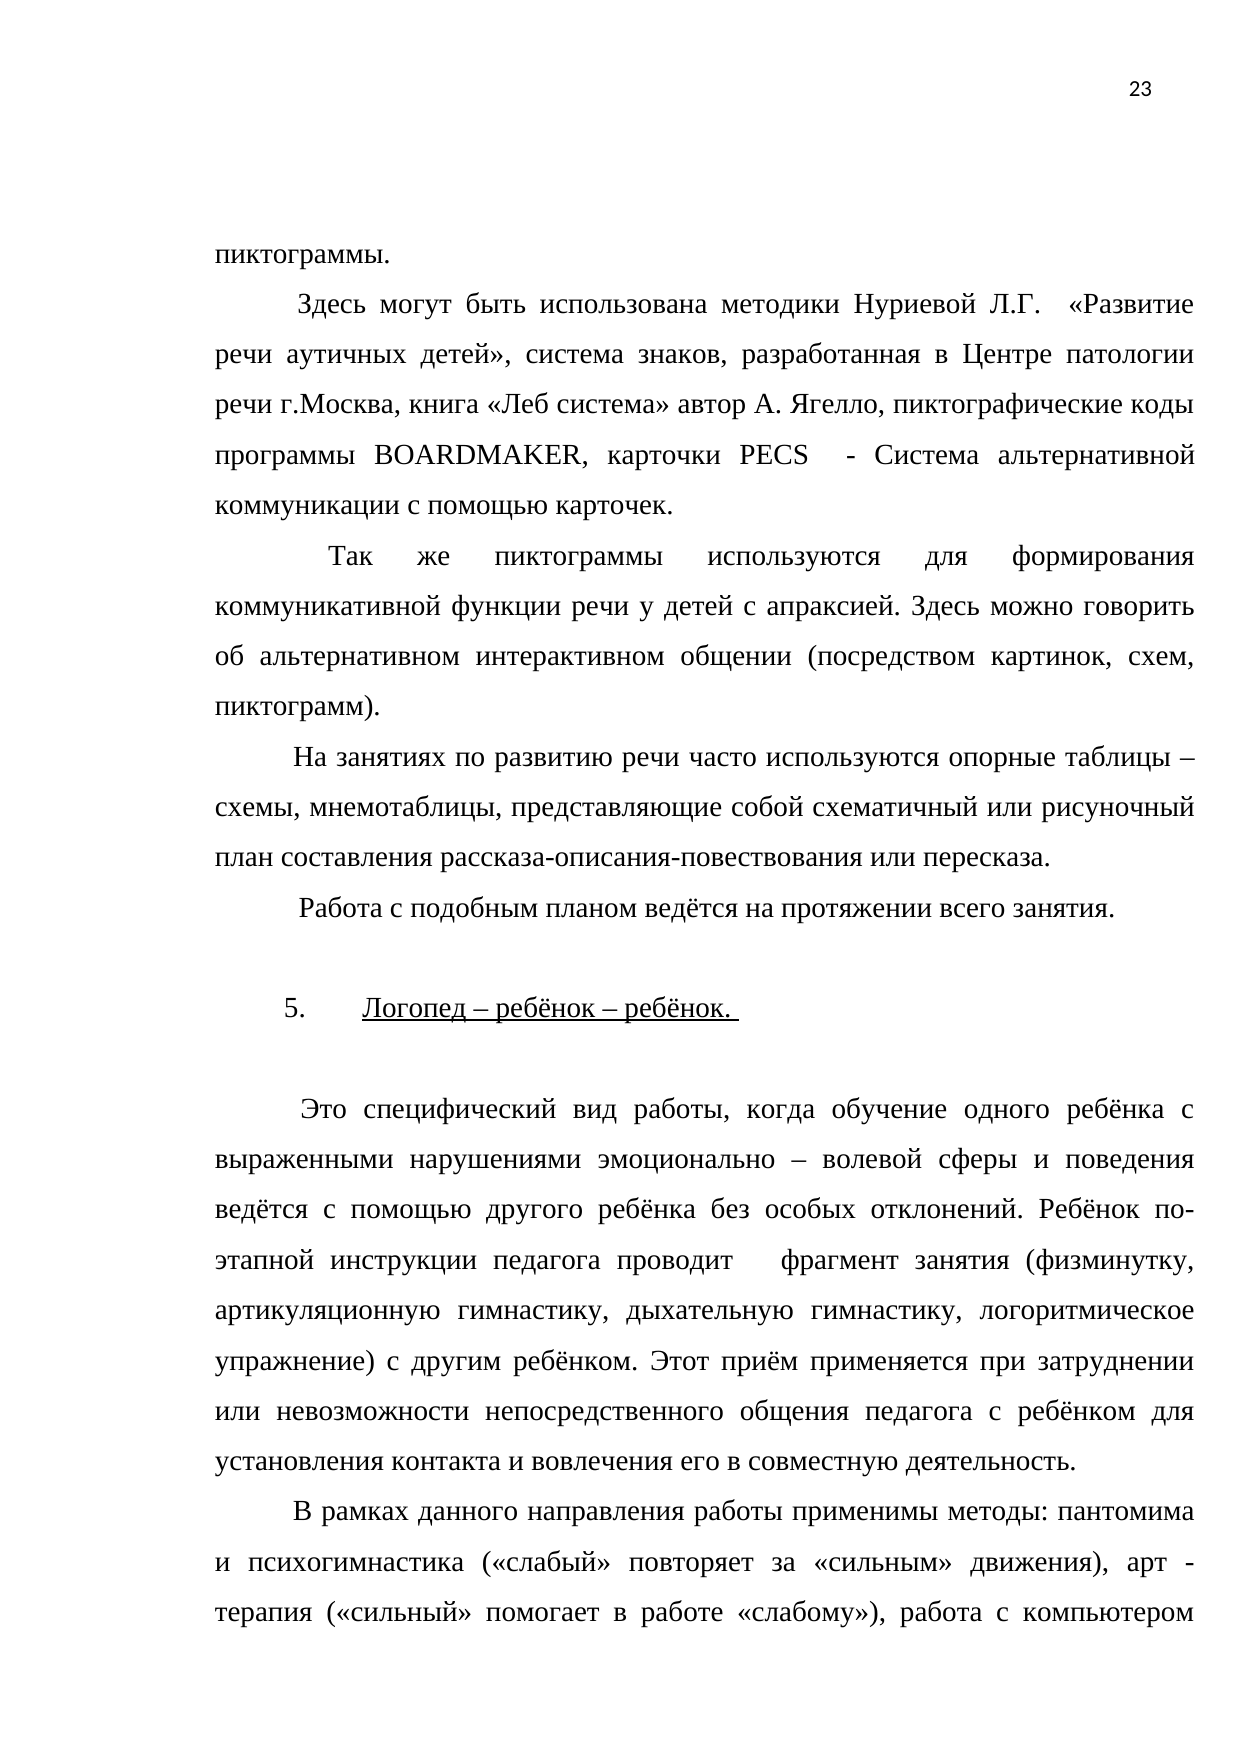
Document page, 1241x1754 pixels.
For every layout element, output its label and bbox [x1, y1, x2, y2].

table_header [213, 234, 1197, 1629]
